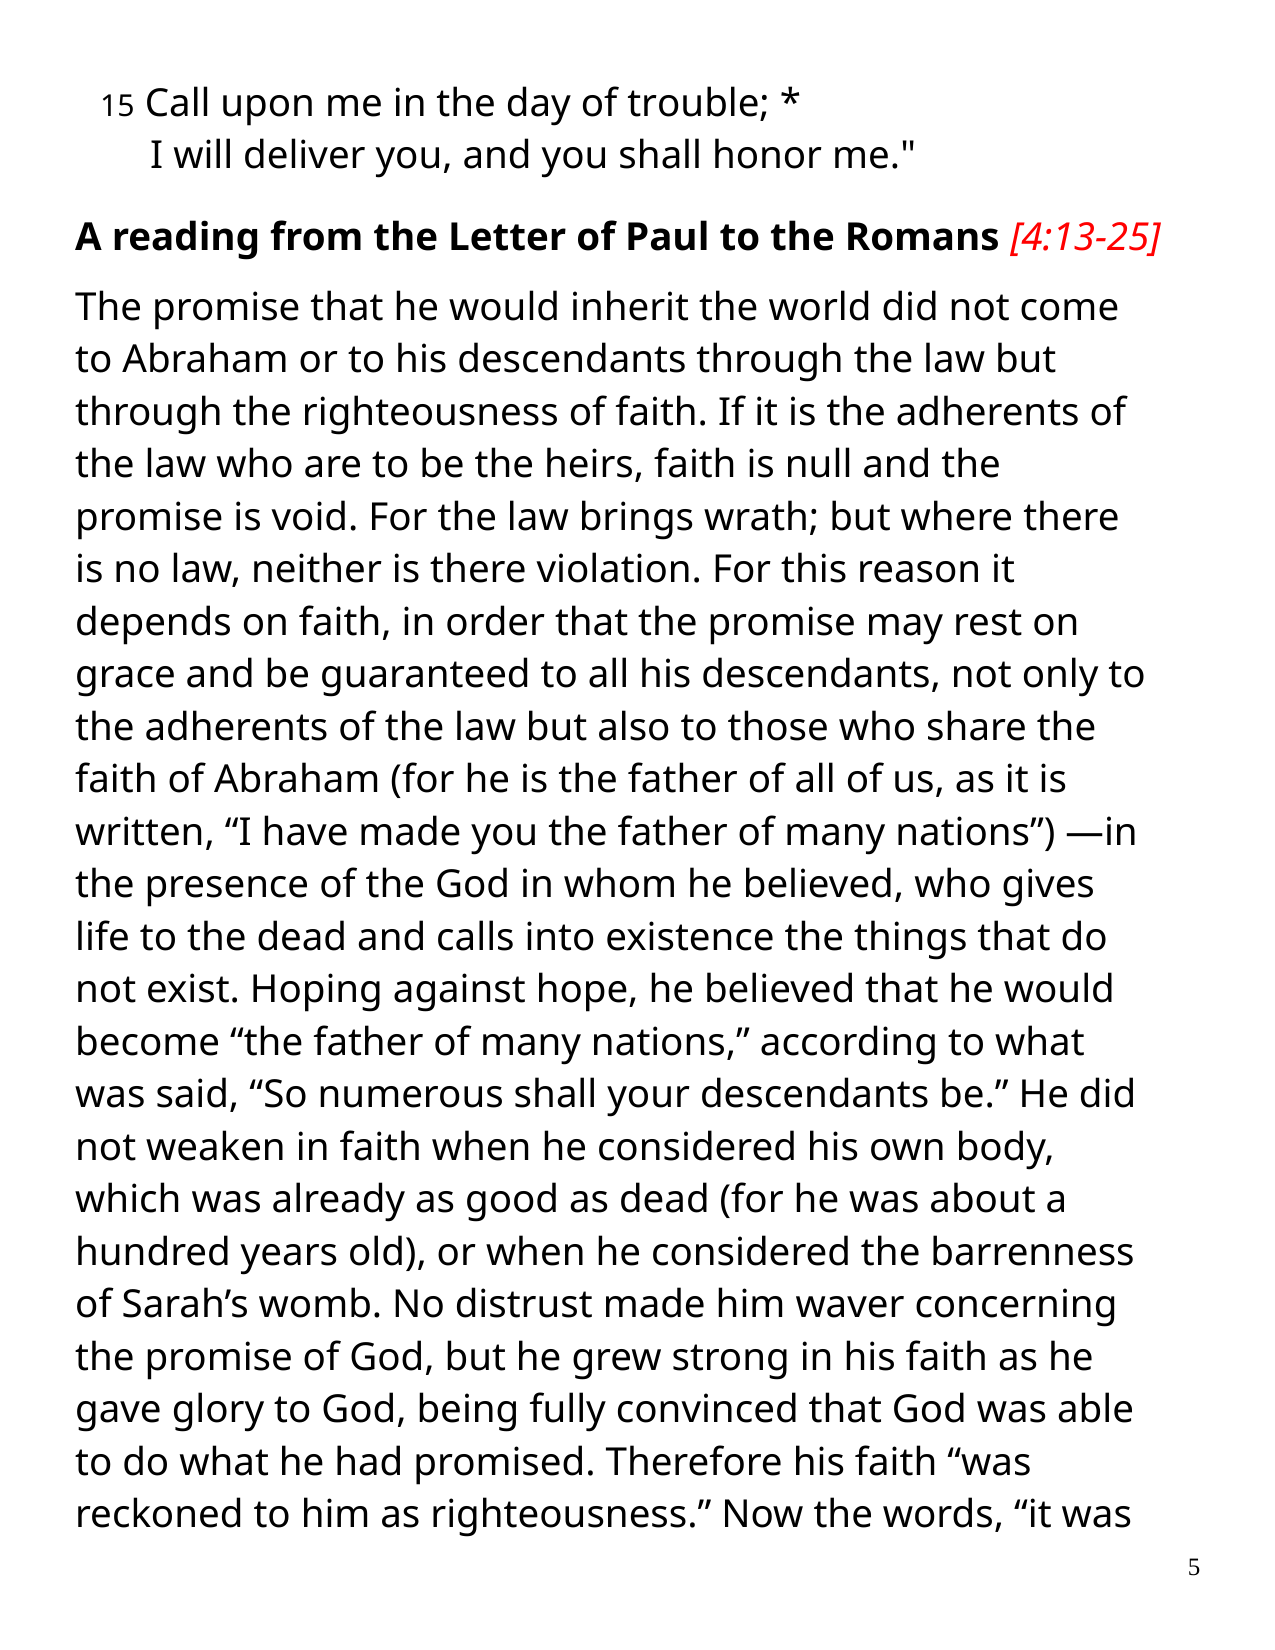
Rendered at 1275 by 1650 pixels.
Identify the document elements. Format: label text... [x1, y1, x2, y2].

text 15 Call upon me in the day of trouble; * I will deliver you, and you shall honor me." [100, 75, 1150, 180]
subtitle A reading from the Letter of Paul to the Romans [4:13-25] [75, 209, 1200, 262]
